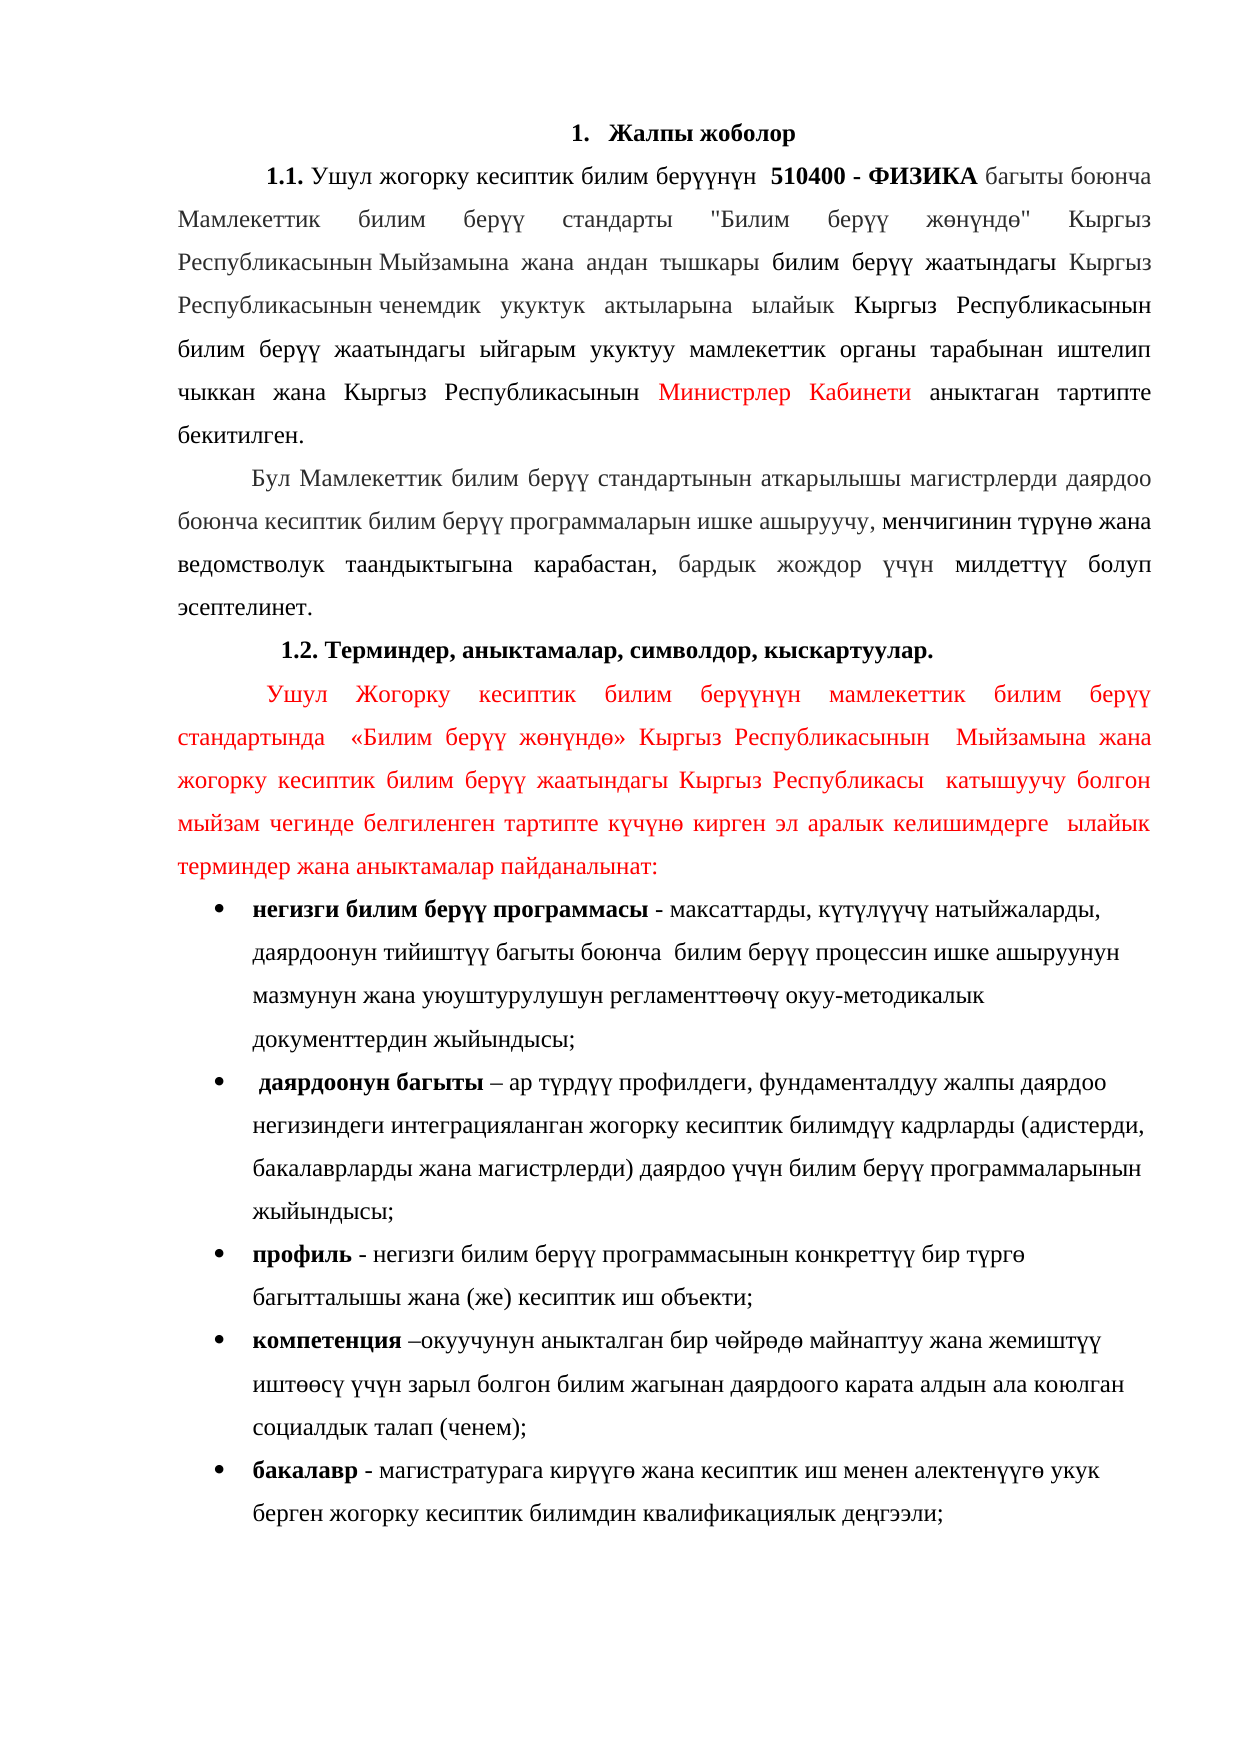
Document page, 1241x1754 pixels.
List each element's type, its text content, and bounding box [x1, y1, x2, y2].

list Жалпы жоболор [215, 118, 1152, 147]
text Ушул Жогорку кесиптик билим берүүнүн мамлекеттик билим берүү стандартында «Билим берүү жөнүндө» Кыргыз Республикасынын Мыйзамына жана жогорку кесиптик билим берүү жаатындагы Кыргыз Республикасы катышуучу болгон мыйзам чегинде белгиленген тартипте күчүнө кирген эл аралык келишимдерге ылайык терминдер жана аныктамалар пайданалынат: [177, 679, 1152, 880]
text 1.2. Терминдер, аныктамалар, символдор, кыскартуулар. [177, 636, 1152, 664]
list негизги билим берүү программасы - максаттарды, күтүлүүчү натыйжаларды, даярдоонун тийиштүү багыты боюнча билим берүү процессин ишке ашыруунун мазмунун жана уюуштурулушун регламенттөөчү окуу-методикалык документтердин жыйындысы; [215, 894, 1152, 1052]
list профиль - негизги билим берүү программасынын конкреттүү бир түргө багытталышы жана (же) кесиптик иш объекти; [215, 1239, 1152, 1311]
text 1.1. Ушул жогорку кесиптик билим берүүнүн 510400 - ФИЗИКА багыты боюнча Мамлекеттик билим берүү стандарты "Билим берүү жөнүндө" Кыргыз Республикасынын Мыйзамына жана андан тышкары билим берүү жаатындагы Кыргыз Республикасынын ченемдик укуктук актыларына ылайык Кыргыз Республикасынын билим берүү жаатындагы ыйгарым укуктуу мамлекеттик органы тарабынан иштелип чыккан жана Кыргыз Республикасынын Министрлер Кабинети аныктаган тартипте бекитилген. [177, 161, 1152, 449]
list даярдоонун багыты – ар түрдүү профилдеги, фундаменталдуу жалпы даярдоо негизиндеги интеграцияланган жогорку кесиптик билимдүү кадрларды (адистерди, бакалаврларды жана магистрлерди) даярдоо үчүн билим берүү программаларынын жыйындысы; [215, 1067, 1152, 1225]
list бакалавр - магистратурага кирүүгө жана кесиптик иш менен алектенүүгө укук берген жогорку кесиптик билимдин квалификациялык деңгээли; [215, 1455, 1152, 1527]
list компетенция –окуучунун аныкталган бир чөйрөдө майнаптуу жана жемиштүү иштөөсү үчүн зарыл болгон билим жагынан даярдоого карата алдын ала коюлган социалдык талап (ченем); [215, 1326, 1152, 1441]
text Бул Мамлекеттик билим берүү стандартынын аткарылышы магистрлерди даярдоо боюнча кесиптик билим берүү программаларын ишке ашыруучу, менчигинин түрүнө жана ведомстволук таандыктыгына карабастан, бардык жождор үчүн милдеттүү болуп эсептелинет. [177, 463, 1152, 621]
